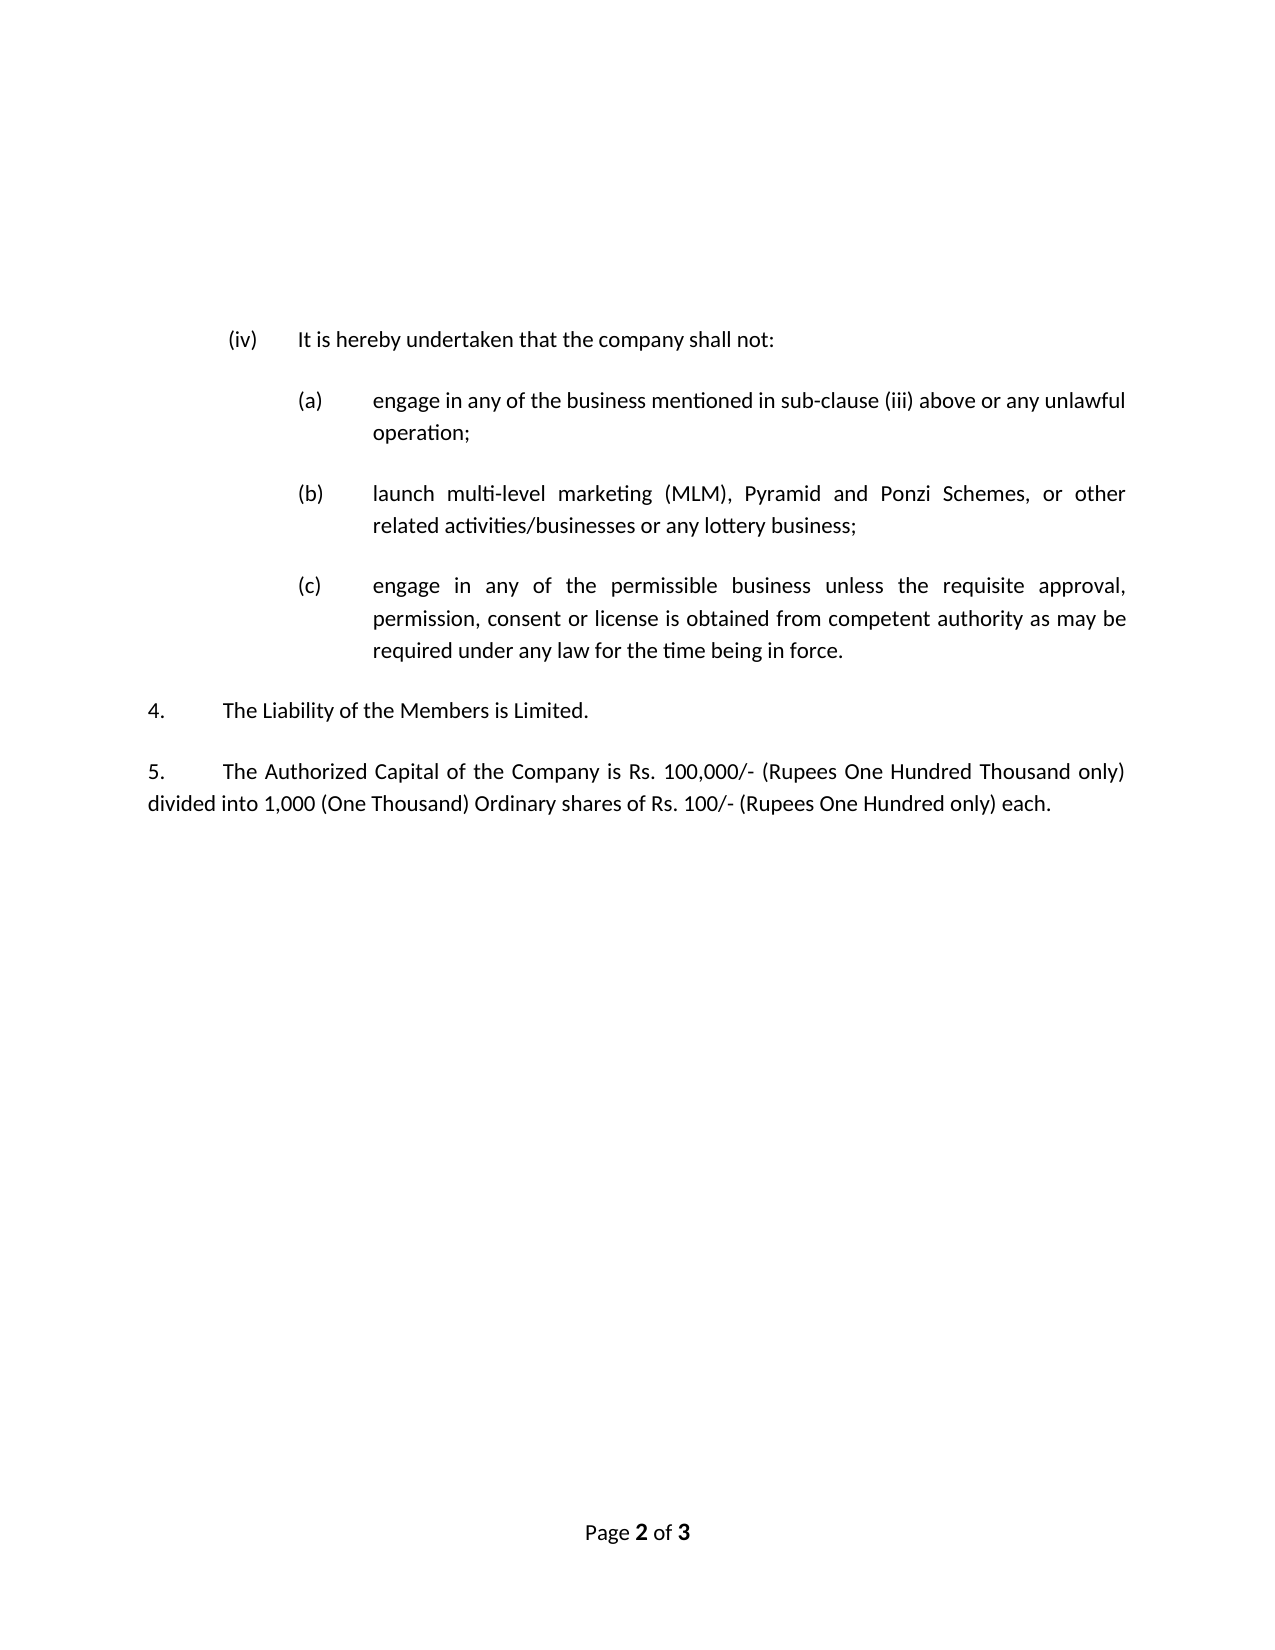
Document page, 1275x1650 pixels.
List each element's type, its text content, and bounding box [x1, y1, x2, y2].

text (b) launch multi-level marketing (MLM), Pyramid and Ponzi Schemes, or other related activities/businesses or any lottery business; [298, 479, 1127, 539]
text (a) engage in any of the business mentioned in sub-clause (iii) above or any unlawful operation; [298, 386, 1127, 446]
text (c) engage in any of the permissible business unless the requisite approval, permission, consent or license is obtained from competent authority as may be required under any law for the time being in force. [298, 572, 1127, 664]
text 5. The Authorized Capital of the Company is Rs. 100,000/- (Rupees One Hundred Thousand only) divided into 1,000 (One Thousand) Ordinary shares of Rs. 100/- (Rupees One Hundred only) each. [148, 757, 1127, 817]
text 4. The Liability of the Members is Limited. [148, 697, 1127, 724]
text (iv) It is hereby undertaken that the company shall not: [223, 325, 1127, 353]
